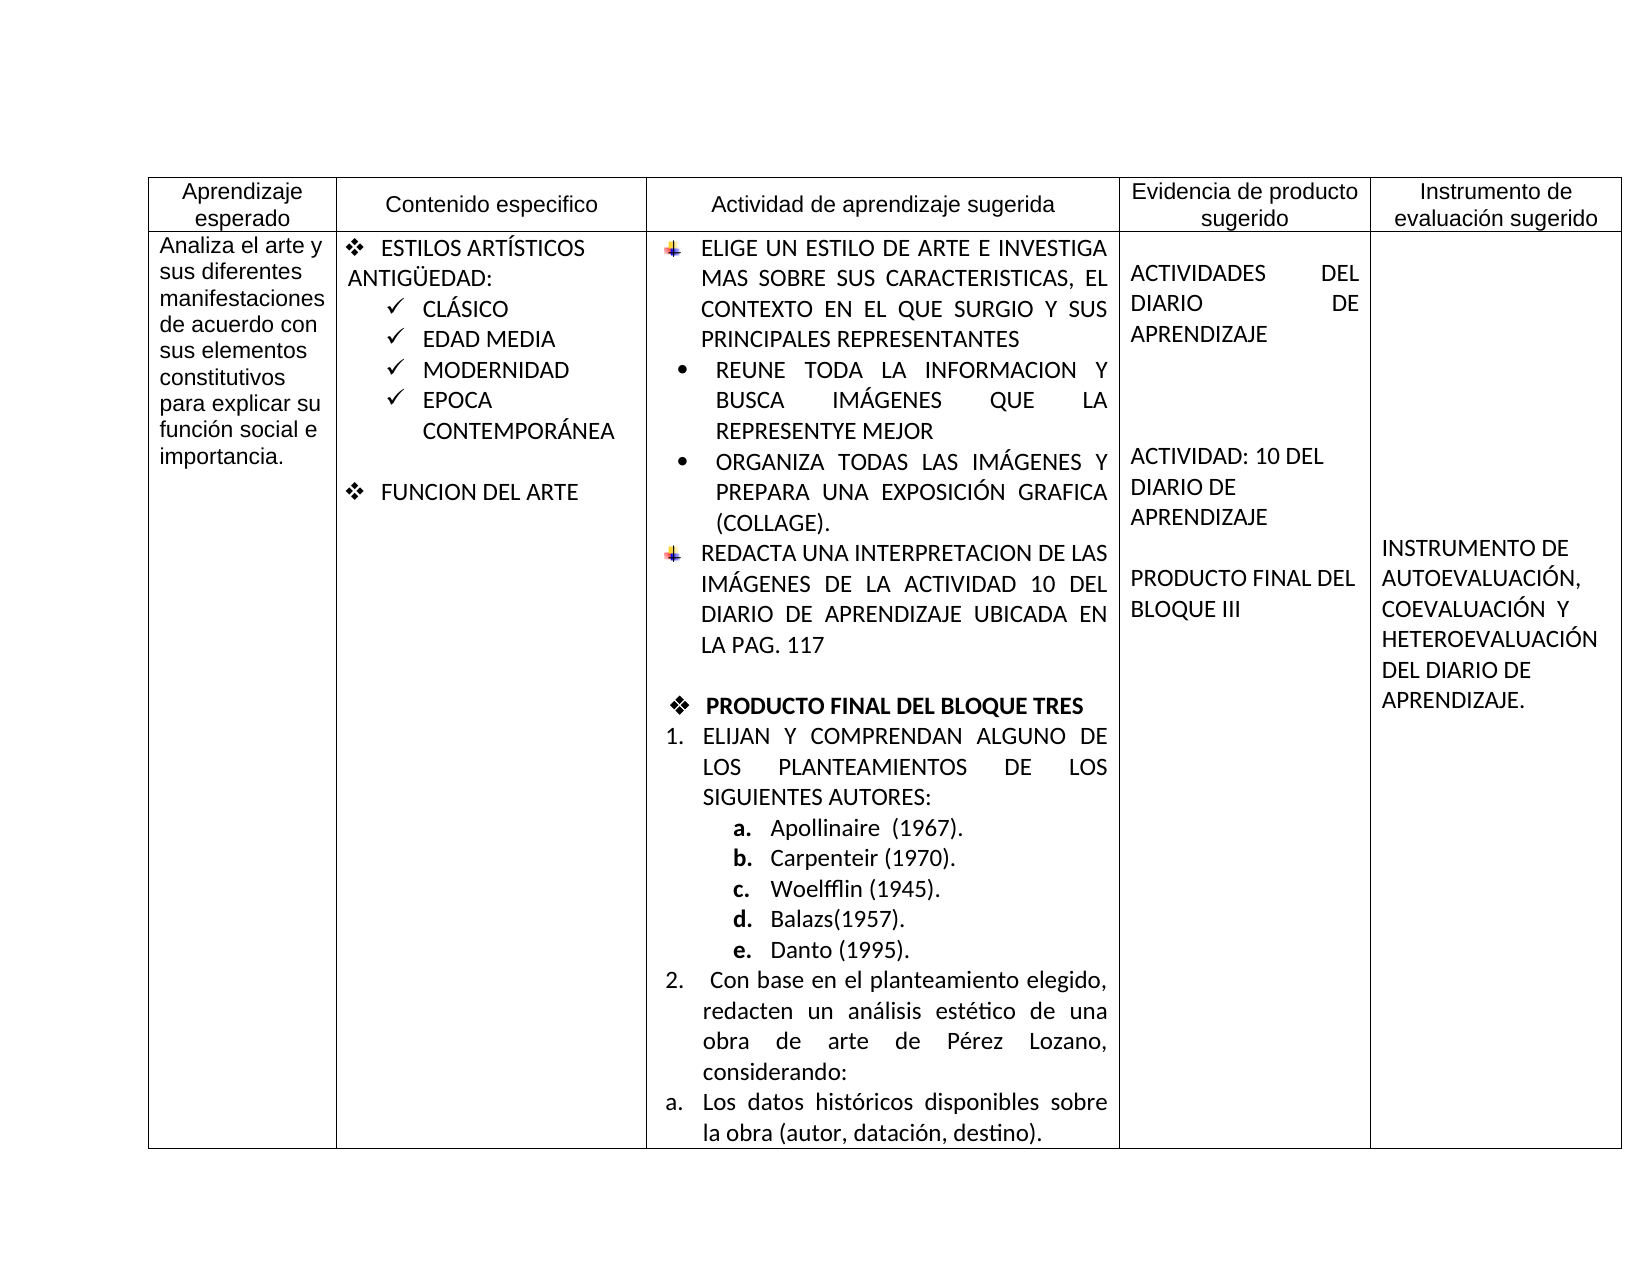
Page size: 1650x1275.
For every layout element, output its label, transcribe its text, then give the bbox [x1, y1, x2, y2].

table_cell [1120, 232, 1370, 1148]
table_cell Contenido especifico [337, 178, 646, 231]
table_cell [337, 232, 646, 1148]
table_cell Instrumento de evaluación sugerido [1371, 178, 1621, 231]
picture [664, 239, 681, 257]
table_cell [149, 232, 336, 1148]
table_cell Actividad de aprendizaje sugerida [647, 178, 1119, 231]
table_cell Aprendizaje esperado [149, 178, 336, 231]
table_cell Evidencia de producto sugerido [1120, 178, 1370, 231]
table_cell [647, 232, 1119, 1148]
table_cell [1371, 232, 1621, 1148]
picture [664, 544, 681, 562]
